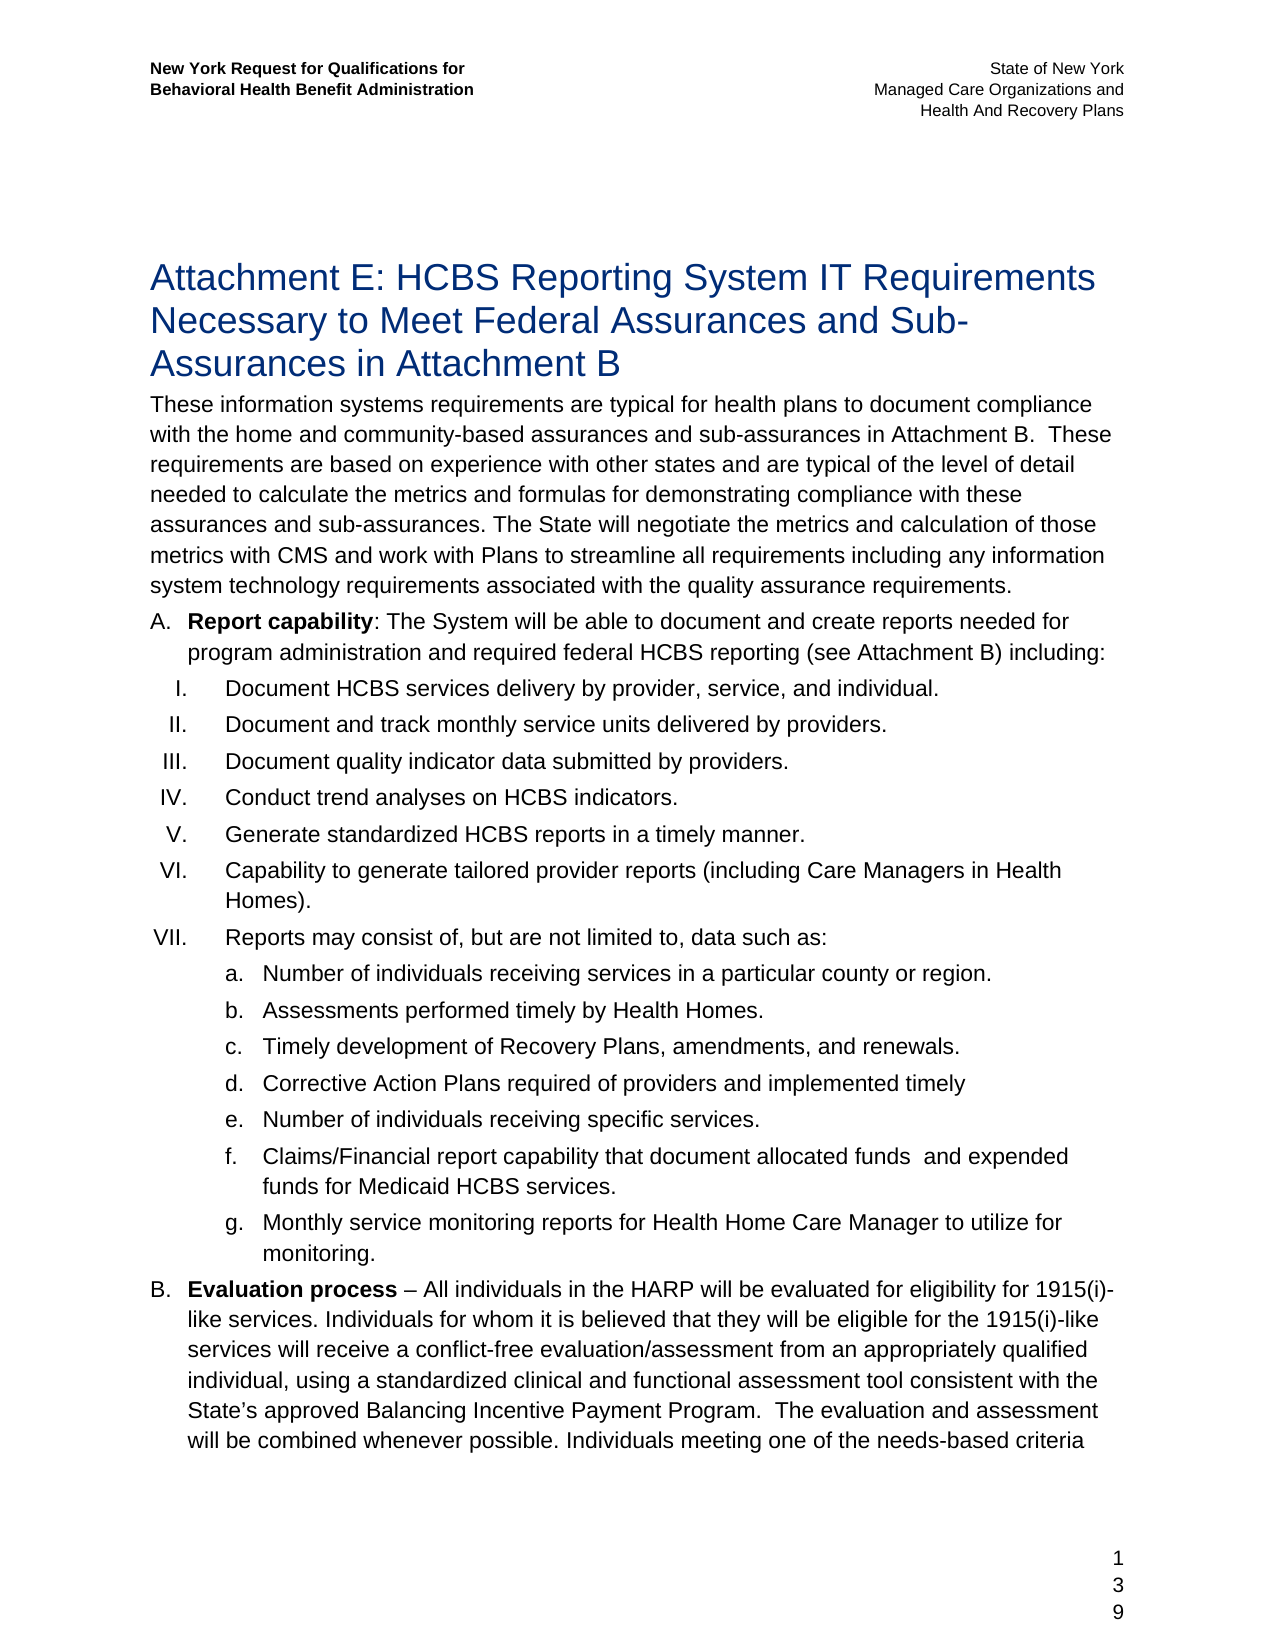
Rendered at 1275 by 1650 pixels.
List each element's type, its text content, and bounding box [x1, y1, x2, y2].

list Generate standardized HCBS reports in a timely manner. [187, 821, 1128, 847]
text These information systems requirements are typical for health plans to document compliance with the home and community-based assurances and sub-assurances in Attachment B. These requirements are based on experience with other states and are typical of the level of detail needed to calculate the metrics and formulas for demonstrating compliance with these assurances and sub-assurances. The State will negotiate the metrics and calculation of those metrics with CMS and work with Plans to streamline all requirements including any information system technology requirements associated with the quality assurance requirements. [150, 391, 1128, 598]
list Timely development of Recovery Plans, amendments, and renewals. [225, 1033, 1128, 1060]
list Corrective Action Plans required of providers and implemented timely [225, 1070, 1128, 1096]
list Document quality indicator data submitted by providers. [187, 748, 1128, 774]
list Assessments performed timely by Health Homes. [225, 997, 1128, 1023]
list Document HCBS services delivery by provider, service, and individual. [187, 675, 1128, 701]
list Reports may consist of, but are not limited to, data such as: [187, 924, 1128, 950]
list Report capability: The System will be able to document and create reports needed for program administration and required federal HCBS reporting (see Attachment B) including: [150, 608, 1128, 665]
list Number of individuals receiving services in a particular county or region. [225, 960, 1128, 987]
list Claims/Financial report capability that document allocated funds and expended funds for Medicaid HCBS services. [225, 1143, 1128, 1199]
list Document and track monthly service units delivered by providers. [187, 711, 1128, 738]
list Monthly service monitoring reports for Health Home Care Manager to utilize for monitoring. [225, 1209, 1128, 1266]
list Conduct trend analyses on HCBS indicators. [187, 784, 1128, 811]
list Number of individuals receiving specific services. [225, 1106, 1128, 1133]
subtitle Attachment E: HCBS Reporting System IT Requirements Necessary to Meet Federal Assurances and Sub-Assurances in Attachment B [150, 255, 1128, 384]
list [150, 1276, 1128, 1453]
list Capability to generate tailored provider reports (including Care Managers in Health Homes). [187, 857, 1128, 914]
